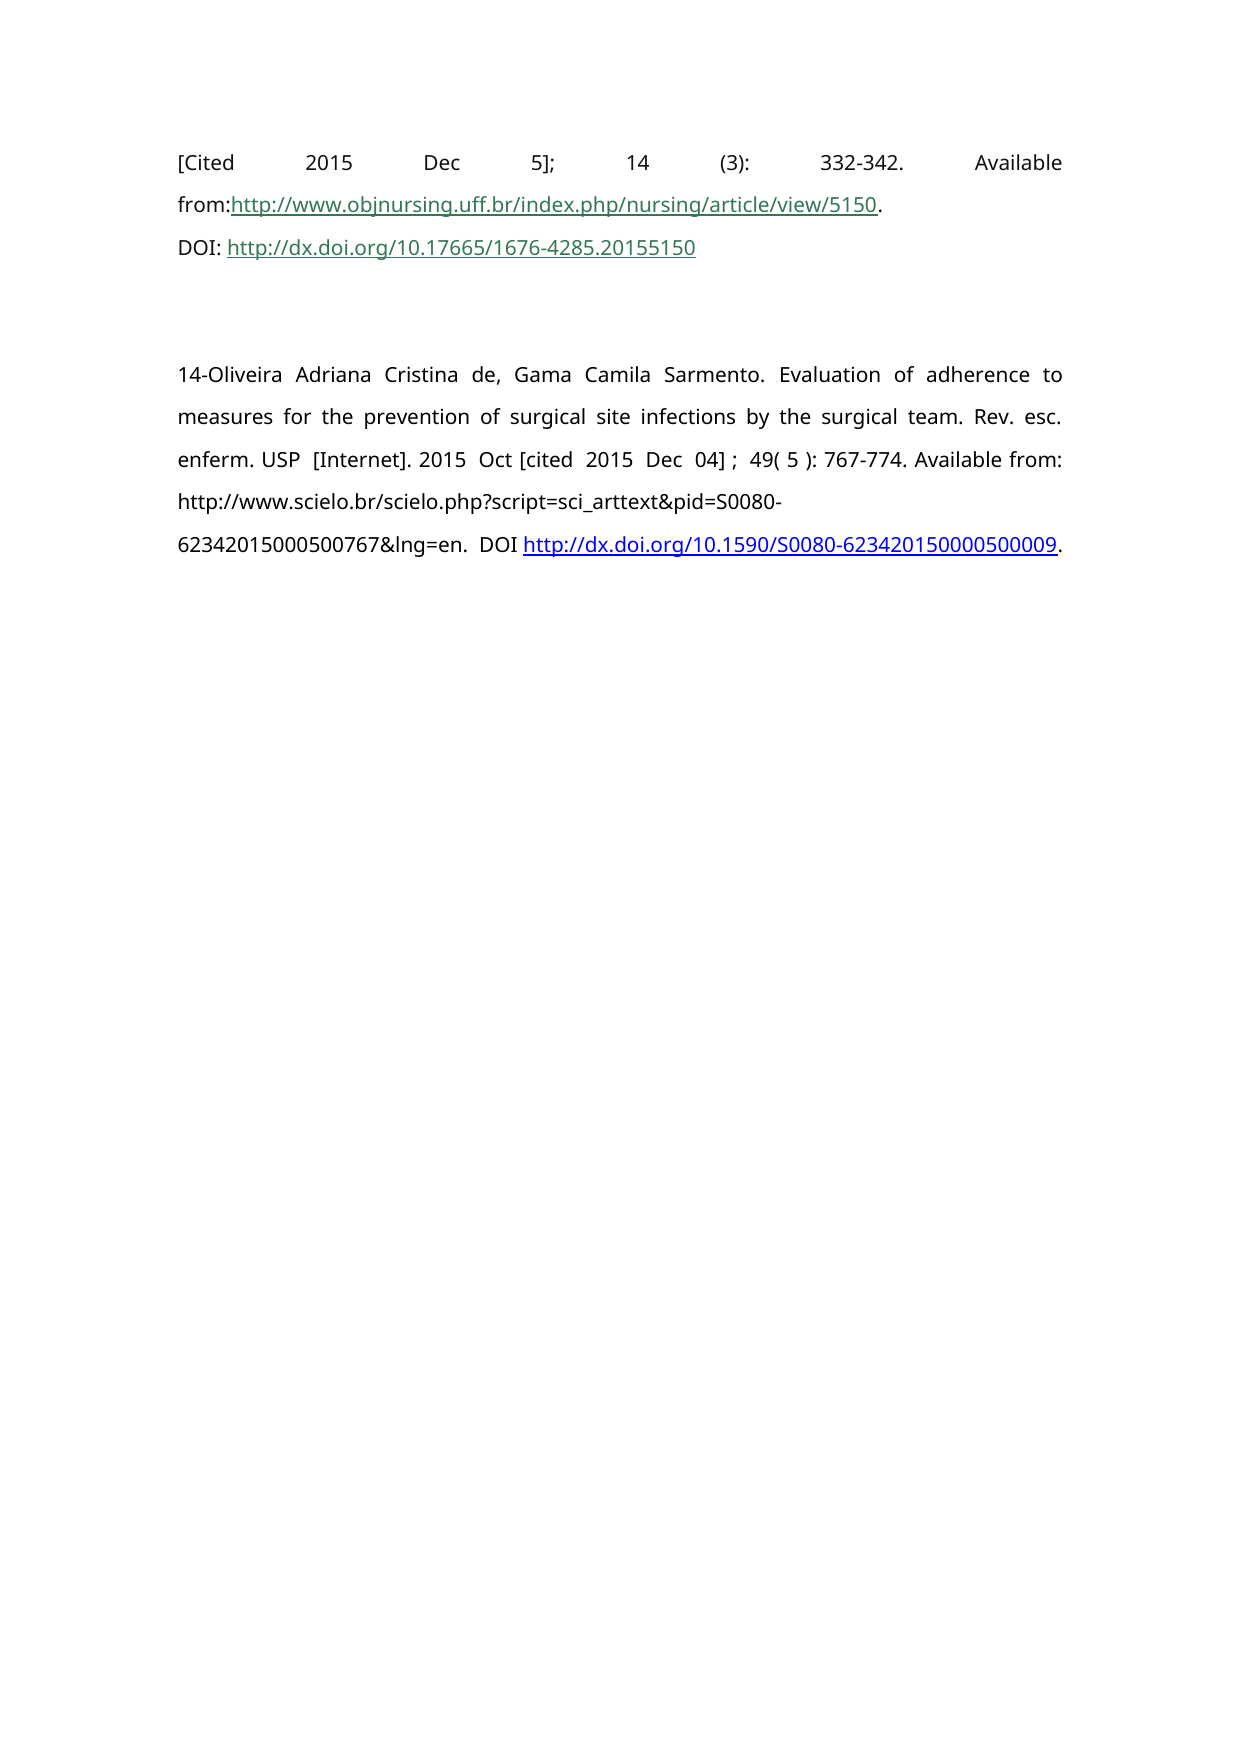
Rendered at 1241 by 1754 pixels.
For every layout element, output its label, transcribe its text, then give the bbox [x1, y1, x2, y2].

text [177, 148, 1063, 261]
text 14-Oliveira Adriana Cristina de, Gama Camila Sarmento. Evaluation of adherence to measures for the prevention of surgical site infections by the surgical team. Rev. esc. enferm. USP [Internet]. 2015 Oct [cited 2015 Dec 04] ; 49( 5 ): 767-774. Available from: http://www.scielo.br/scielo.php?script=sci_arttext&pid=S0080-62342015000500767&lng=en. DOI http://dx.doi.org/10.1590/S0080-623420150000500009. [177, 360, 1063, 558]
